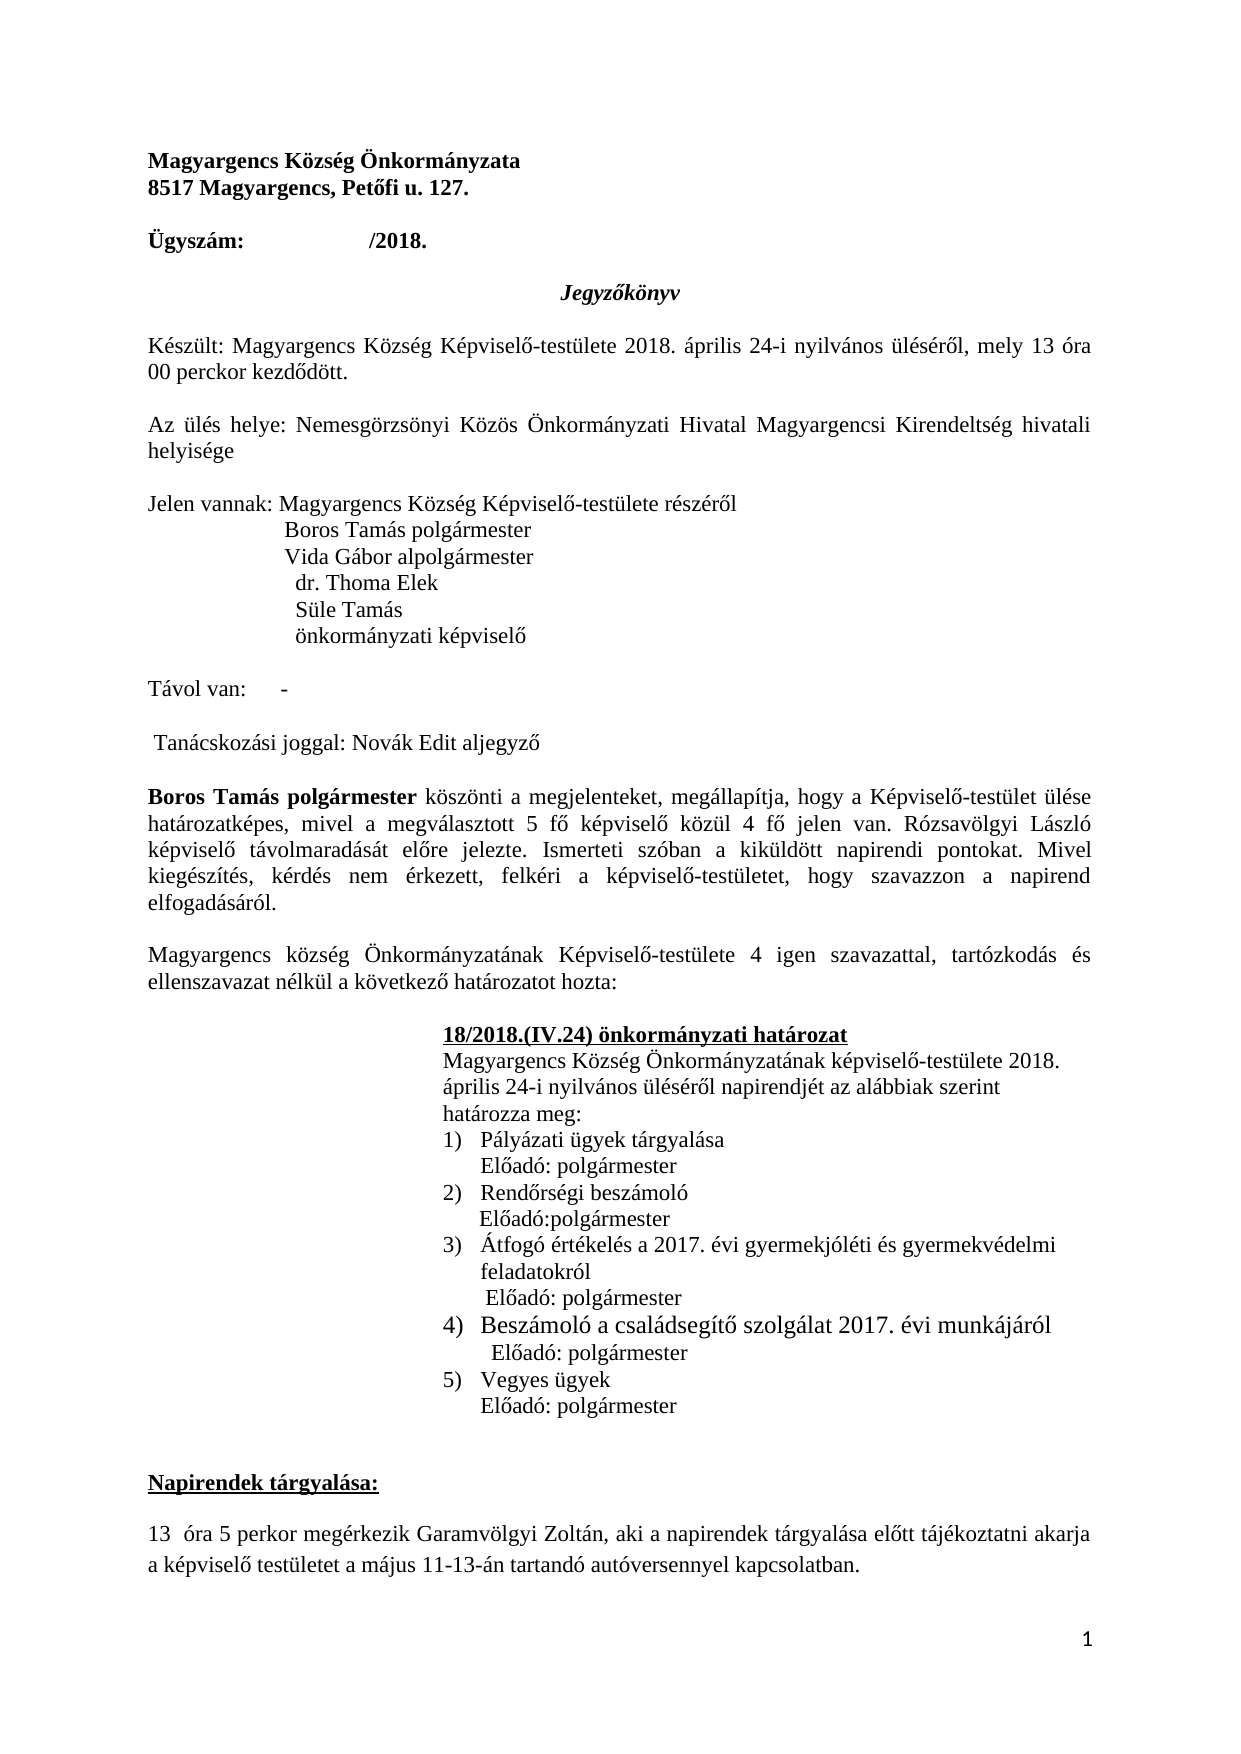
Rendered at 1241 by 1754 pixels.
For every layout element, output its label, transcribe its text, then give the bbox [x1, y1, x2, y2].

list Előadó: polgármester [480, 1392, 1093, 1418]
text Napirendek tárgyalása: [148, 1469, 1093, 1496]
text Ügyszám: /2018. [148, 227, 1093, 253]
text Magyargencs Község Önkormányzata [148, 148, 1093, 174]
list Átfogó értékelés a 2017. évi gyermekjóléti és gyermekvédelmi feladatokról [443, 1231, 1093, 1284]
text Magyargencs község Önkormányzatának Képviselő-testülete 4 igen szavazattal, tartózkodás és ellenszavazat nélkül a következő határozatot hozta: [148, 942, 1093, 994]
text Előadó: polgármester [405, 1284, 1093, 1311]
text dr. Thoma Elek [221, 569, 1093, 596]
text önkormányzati képviselő [221, 622, 1093, 648]
list Beszámoló a családsegítő szolgálat 2017. évi munkájáról [443, 1311, 1093, 1339]
list Rendőrségi beszámoló [443, 1179, 1093, 1205]
text Tanácskozási joggal: Novák Edit aljegyző [148, 729, 1093, 755]
text 18/2018.(IV.24) önkormányzati határozat [443, 1021, 1093, 1047]
text Előadó:polgármester [405, 1205, 1093, 1231]
text Távol van: - [148, 675, 1093, 701]
text Előadó: polgármester [405, 1339, 1093, 1366]
text Jegyzőkönyv [148, 279, 1093, 306]
text 8517 Magyargencs, Petőfi u. 127. [148, 174, 1093, 200]
list Vegyes ügyek [443, 1366, 1093, 1392]
text Készült: Magyargencs Község Képviselő-testülete 2018. április 24-i nyilvános üléséről, mely 13 óra 00 perckor kezdődött. [148, 332, 1093, 385]
text Vida Gábor alpolgármester [148, 543, 1093, 569]
text 13 óra 5 perkor megérkezik Garamvölgyi Zoltán, aki a napirendek tárgyalása előtt tájékoztatni akarja a képviselő testületet a május 11-13-án tartandó autóversennyel kapcsolatban. [148, 1520, 1093, 1577]
text Magyargencs Község Önkormányzatának képviselő-testülete 2018. április 24-i nyilvános üléséről napirendjét az alábbiak szerint határozza meg: [443, 1047, 1093, 1126]
list Pályázati ügyek tárgyalása [443, 1126, 1093, 1152]
text Jelen vannak: Magyargencs Község Képviselő-testülete részéről [148, 490, 1093, 517]
list Előadó: polgármester [480, 1152, 1093, 1179]
text Az ülés helye: Nemesgörzsönyi Közös Önkormányzati Hivatal Magyargencsi Kirendeltség hivatali helyisége [148, 411, 1093, 464]
text Süle Tamás [221, 596, 1093, 622]
text Boros Tamás polgármester köszönti a megjelenteket, megállapítja, hogy a Képviselő-testület ülése határozatképes, mivel a megválasztott 5 fő képviselő közül 4 fő jelen van. Rózsavölgyi László képviselő távolmaradását előre jelezte. Ismerteti szóban a kiküldött napirendi pontokat. Mivel kiegészítés, kérdés nem érkezett, felkéri a képviselő-testületet, hogy szavazzon a napirend elfogadásáról. [148, 783, 1093, 915]
text Boros Tamás polgármester [148, 517, 1093, 543]
